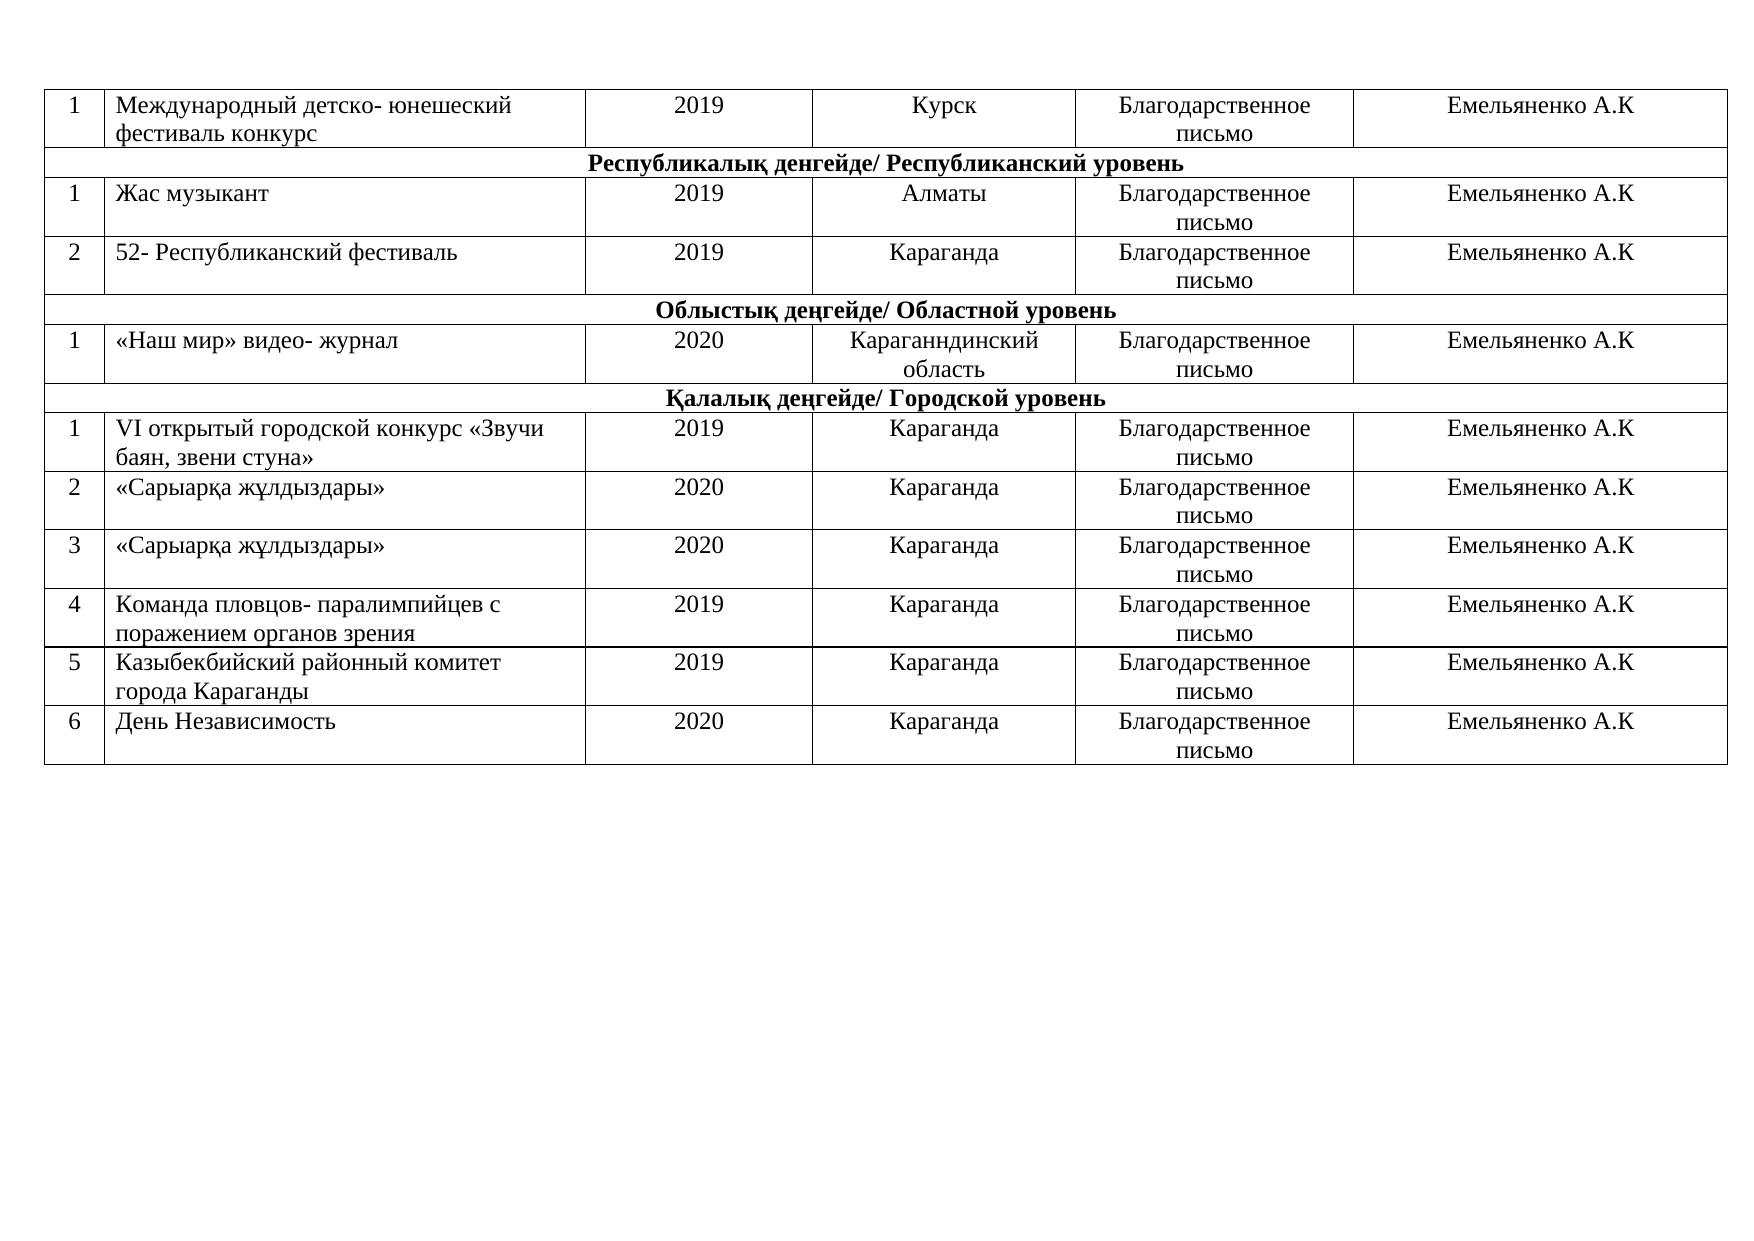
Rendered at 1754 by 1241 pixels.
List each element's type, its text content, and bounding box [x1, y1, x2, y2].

table_cell Емельяненко А.К [1354, 706, 1727, 763]
table_cell 1 [45, 413, 104, 471]
table_cell Республикалық денгейде/ Республиканский уровень [45, 148, 1727, 177]
table_cell Караганда [813, 472, 1075, 529]
table_cell Емельяненко А.К [1354, 90, 1727, 147]
table_cell Благодарственное письмо [1076, 706, 1353, 763]
table_cell Емельяненко А.К [1354, 530, 1727, 588]
table_cell Караганда [813, 237, 1075, 294]
table_cell Алматы [813, 178, 1075, 236]
table_cell VI открытый городской конкурс «Звучи баян, звени стуна» [105, 413, 585, 471]
table_cell 2019 [586, 237, 812, 294]
table_cell Благодарственное письмо [1076, 530, 1353, 588]
table_cell 2 [45, 237, 104, 294]
table_cell Казыбекбийский районный комитет города Караганды [105, 648, 585, 705]
table_cell 52- Республиканский фестиваль [105, 237, 585, 294]
table_cell Международный детско- юнешеский фестиваль конкурс [105, 90, 585, 147]
table_cell Караганда [813, 648, 1075, 705]
table_cell Облыстық деңгейде/ Областной уровень [45, 295, 1727, 324]
table_cell Емельяненко А.К [1354, 178, 1727, 236]
table_cell «Сарыарқа жұлдыздары» [105, 530, 585, 588]
table_cell Курск [813, 90, 1075, 147]
table_cell 4 [45, 589, 104, 646]
table_cell Караганда [813, 589, 1075, 646]
table_cell «Сарыарқа жұлдыздары» [105, 472, 585, 529]
table_cell 1 [45, 178, 104, 236]
table_cell 2020 [586, 706, 812, 763]
table_cell 2019 [586, 178, 812, 236]
table_cell «Наш мир» видео- журнал [105, 325, 585, 382]
table_cell 2020 [586, 472, 812, 529]
table_cell Караганда [813, 413, 1075, 471]
table_cell Емельяненко А.К [1354, 648, 1727, 705]
table_cell Караганда [813, 530, 1075, 588]
table_cell 1 [45, 325, 104, 382]
table_cell Караганндинский область [813, 325, 1075, 382]
table_cell Емельяненко А.К [1354, 589, 1727, 646]
table_cell Караганда [813, 706, 1075, 763]
table_cell Команда пловцов- паралимпийцев с поражением органов зрения [105, 589, 585, 646]
table_cell Емельяненко А.К [1354, 325, 1727, 382]
table_cell 2019 [586, 413, 812, 471]
table_cell Жас музыкант [105, 178, 585, 236]
table_cell 2019 [586, 648, 812, 705]
table_cell Благодарственное письмо [1076, 90, 1353, 147]
table_cell Благодарственное письмо [1076, 237, 1353, 294]
table_cell Благодарственное письмо [1076, 648, 1353, 705]
table_cell 5 [45, 648, 104, 705]
table_cell 2 [45, 472, 104, 529]
table_cell Емельяненко А.К [1354, 413, 1727, 471]
table_cell 6 [45, 706, 104, 763]
table_cell 2020 [586, 325, 812, 382]
table_cell Благодарственное письмо [1076, 472, 1353, 529]
table_cell Емельяненко А.К [1354, 472, 1727, 529]
table_cell Қалалық деңгейде/ Городской уровень [45, 384, 1727, 412]
table_cell 3 [45, 530, 104, 588]
table_cell Благодарственное письмо [1076, 589, 1353, 646]
table_cell 2020 [586, 530, 812, 588]
table_cell Благодарственное письмо [1076, 178, 1353, 236]
table_cell Емельяненко А.К [1354, 237, 1727, 294]
table_cell 1 [45, 90, 104, 147]
table_cell 2019 [586, 90, 812, 147]
table_cell Благодарственное письмо [1076, 325, 1353, 382]
table_cell Благодарственное письмо [1076, 413, 1353, 471]
table_cell День Независимость [105, 706, 585, 763]
table_cell 2019 [586, 589, 812, 646]
